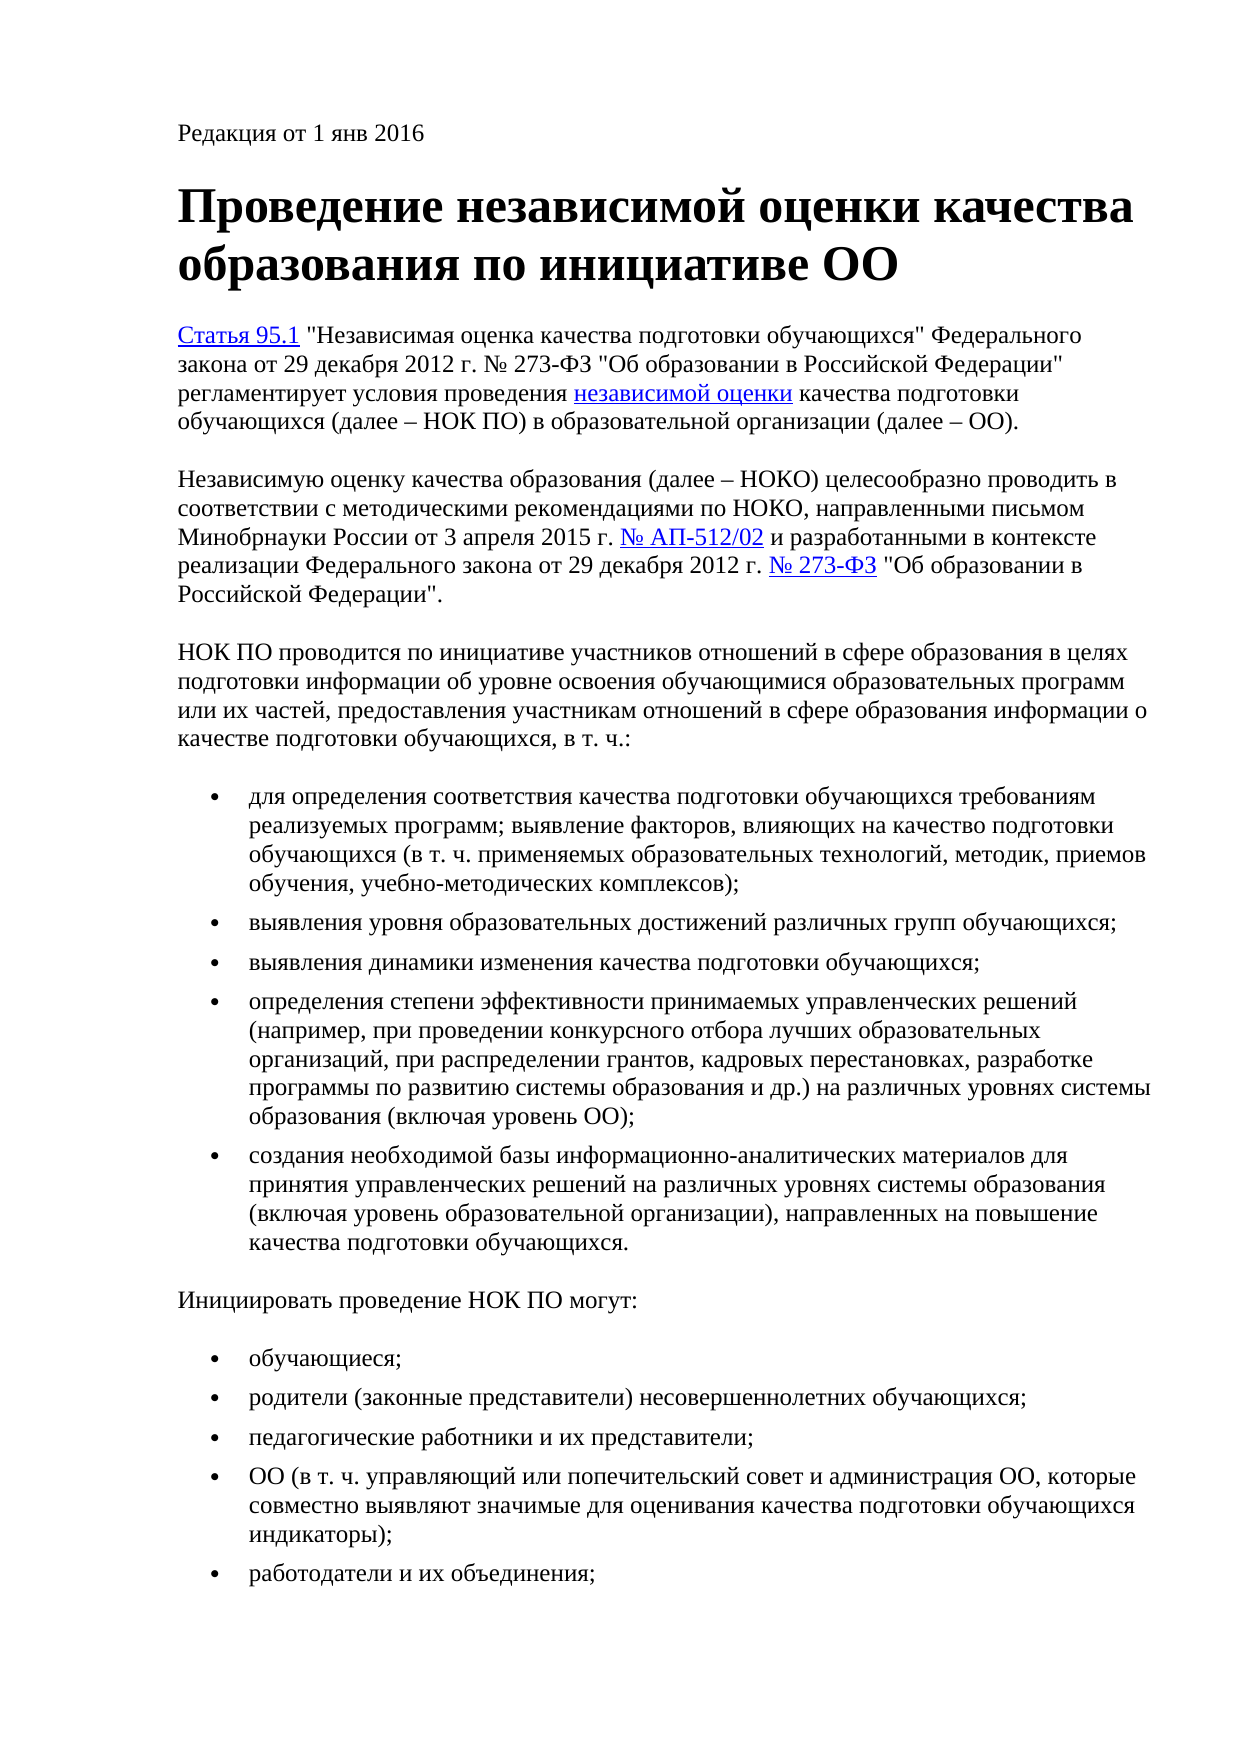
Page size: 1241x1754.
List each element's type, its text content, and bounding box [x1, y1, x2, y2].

list создания необходимой базы информационно-аналитических материалов для принятия управленческих решений на различных уровнях системы образования (включая уровень образовательной организации), направленных на повышение качества подготовки обучающихся. [211, 1141, 1152, 1256]
list обучающиеся; [211, 1343, 1152, 1371]
list ОО (в т. ч. управляющий или попечительский совет и администрация ОО, которые совместно выявляют значимые для оценивания качества подготовки обучающихся индикаторы); [211, 1461, 1152, 1547]
text Редакция от 1 янв 2016 [177, 118, 1152, 147]
list работодатели и их объединения; [211, 1558, 1152, 1587]
text Статья 95.1 "Независимая оценка качества подготовки обучающихся" Федерального закона от 29 декабря 2012 г. № 273-ФЗ "Об образовании в Российской Федерации" регламентирует условия проведения независимой оценки качества подготовки обучающихся (далее – НОК ПО) в образовательной организации (далее – ОО). [177, 320, 1152, 435]
text Независимую оценку качества образования (далее – НОКО) целесообразно проводить в соответствии с методическими рекомендациями по НОКО, направленными письмом Минобрнауки России от 3 апреля 2015 г. № АП-512/02 и разработанными в контексте реализации Федерального закона от 29 декабря 2012 г. № 273-ФЗ "Об образовании в Российской Федерации". [177, 464, 1152, 608]
list выявления уровня образовательных достижений различных групп обучающихся; [211, 907, 1152, 936]
text НОК ПО проводится по инициативе участников отношений в сфере образования в целях подготовки информации об уровне освоения обучающимися образовательных программ или их частей, предоставления участникам отношений в сфере образования информации о качестве подготовки обучающихся, в т. ч.: [177, 637, 1152, 752]
text Инициировать проведение НОК ПО могут: [177, 1285, 1152, 1313]
list определения степени эффективности принимаемых управленческих решений (например, при проведении конкурсного отбора лучших образовательных организаций, при распределении грантов, кадровых перестановках, разработке программы по развитию системы образования и др.) на различных уровнях системы образования (включая уровень ОО); [211, 986, 1152, 1130]
list выявления динамики изменения качества подготовки обучающихся; [211, 947, 1152, 975]
list для определения соответствия качества подготовки обучающихся требованиям реализуемых программ; выявление факторов, влияющих на качество подготовки обучающихся (в т. ч. применяемых образовательных технологий, методик, приемов обучения, учебно-методических комплексов); [211, 781, 1152, 896]
subtitle Проведение независимой оценки качества образования по инициативе ОО [177, 176, 1152, 291]
list педагогические работники и их представители; [211, 1422, 1152, 1450]
list родители (законные представители) несовершеннолетних обучающихся; [211, 1382, 1152, 1411]
